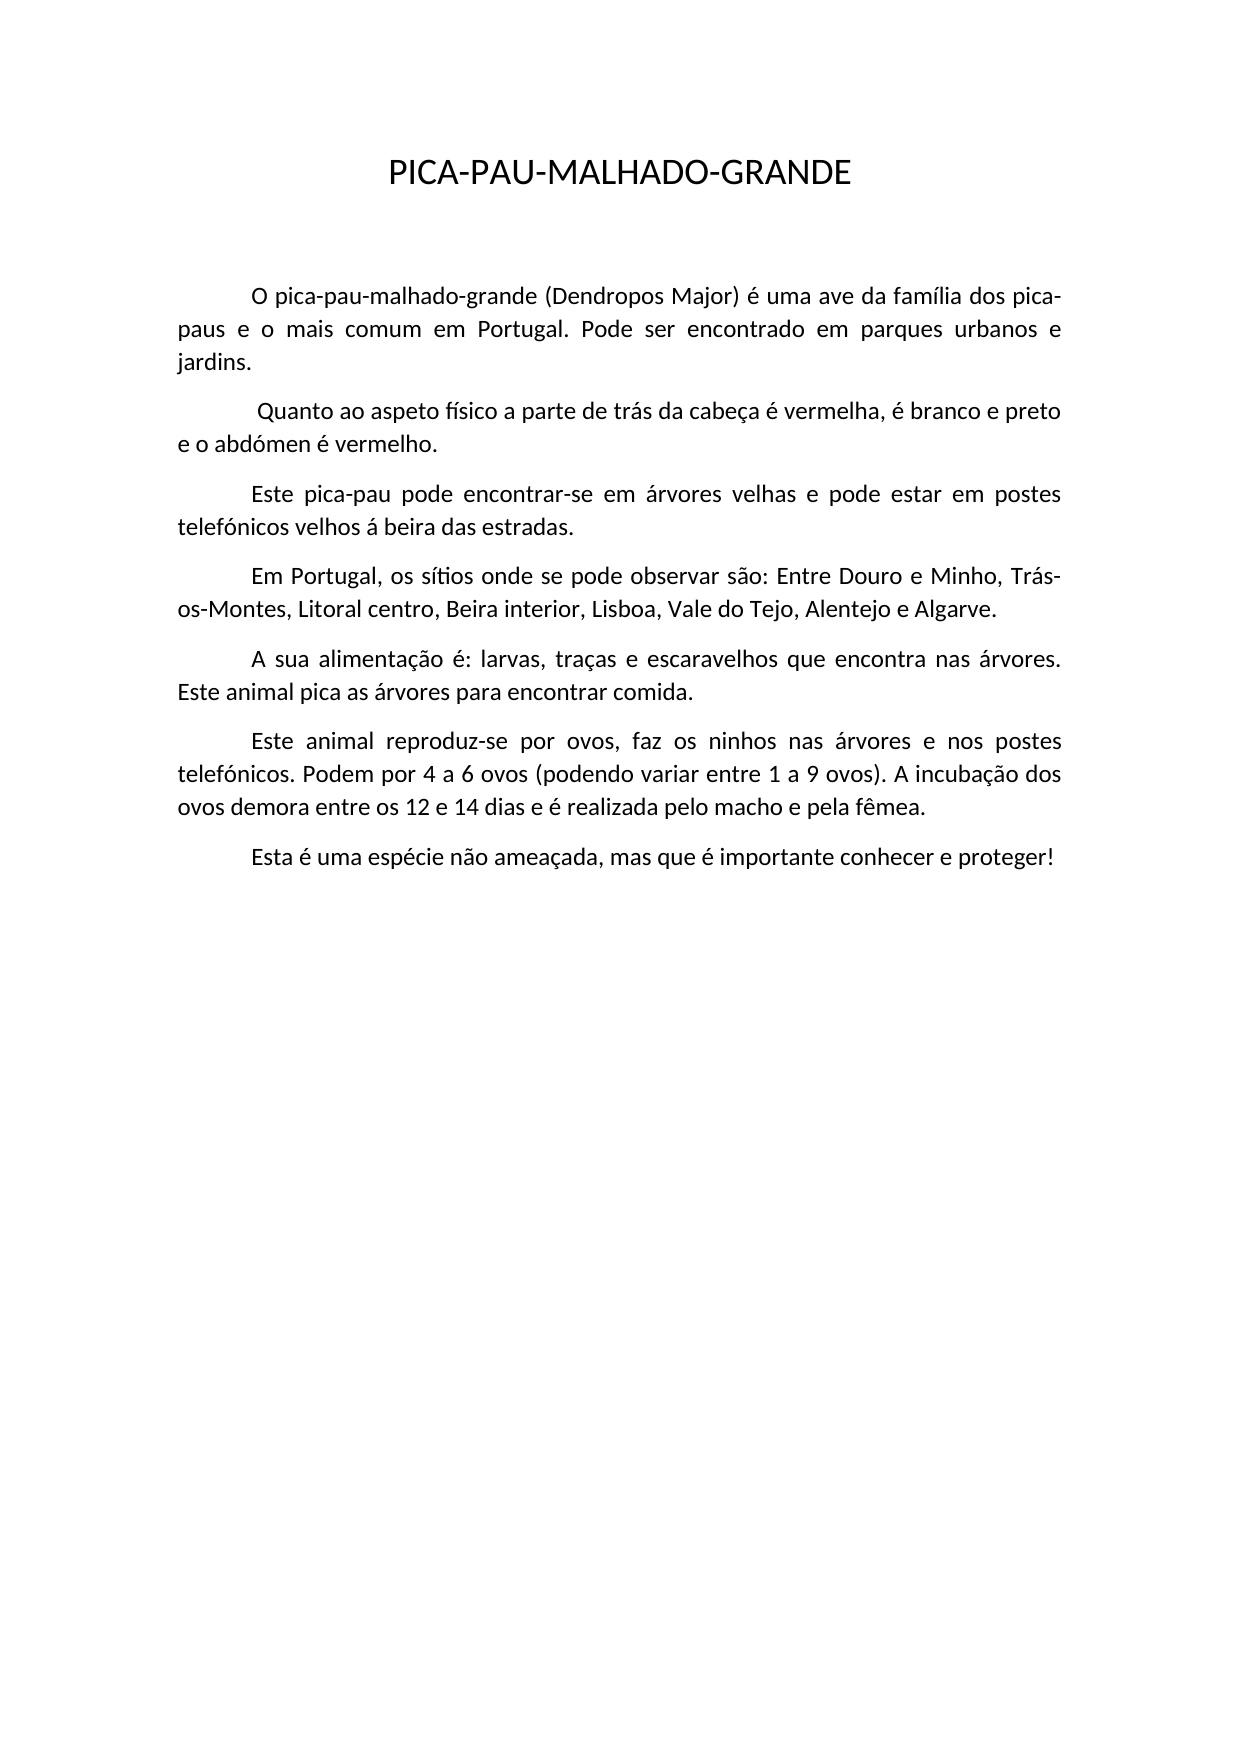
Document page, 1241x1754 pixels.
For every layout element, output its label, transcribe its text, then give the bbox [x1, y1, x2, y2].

text O pica-pau-malhado-grande (Dendropos Major) é uma ave da família dos pica-paus e o mais comum em Portugal. Pode ser encontrado em parques urbanos e jardins. [177, 280, 1063, 376]
text Quanto ao aspeto físico a parte de trás da cabeça é vermelha, é branco e preto e o abdómen é vermelho. [177, 395, 1063, 459]
text Este pica-pau pode encontrar-se em árvores velhas e pode estar em postes telefónicos velhos á beira das estradas. [177, 478, 1063, 541]
text PICA-PAU-MALHADO-GRANDE [177, 148, 1063, 193]
text Em Portugal, os sítios onde se pode observar são: Entre Douro e Minho, Trás-os-Montes, Litoral centro, Beira interior, Lisboa, Vale do Tejo, Alentejo e Algarve. [177, 560, 1063, 624]
text A sua alimentação é: larvas, traças e escaravelhos que encontra nas árvores. Este animal pica as árvores para encontrar comida. [177, 643, 1063, 706]
text Esta é uma espécie não ameaçada, mas que é importante conhecer e proteger! [177, 841, 1063, 871]
text Este animal reproduz-se por ovos, faz os ninhos nas árvores e nos postes telefónicos. Podem por 4 a 6 ovos (podendo variar entre 1 a 9 ovos). A incubação dos ovos demora entre os 12 e 14 dias e é realizada pelo macho e pela fêmea. [177, 725, 1063, 822]
